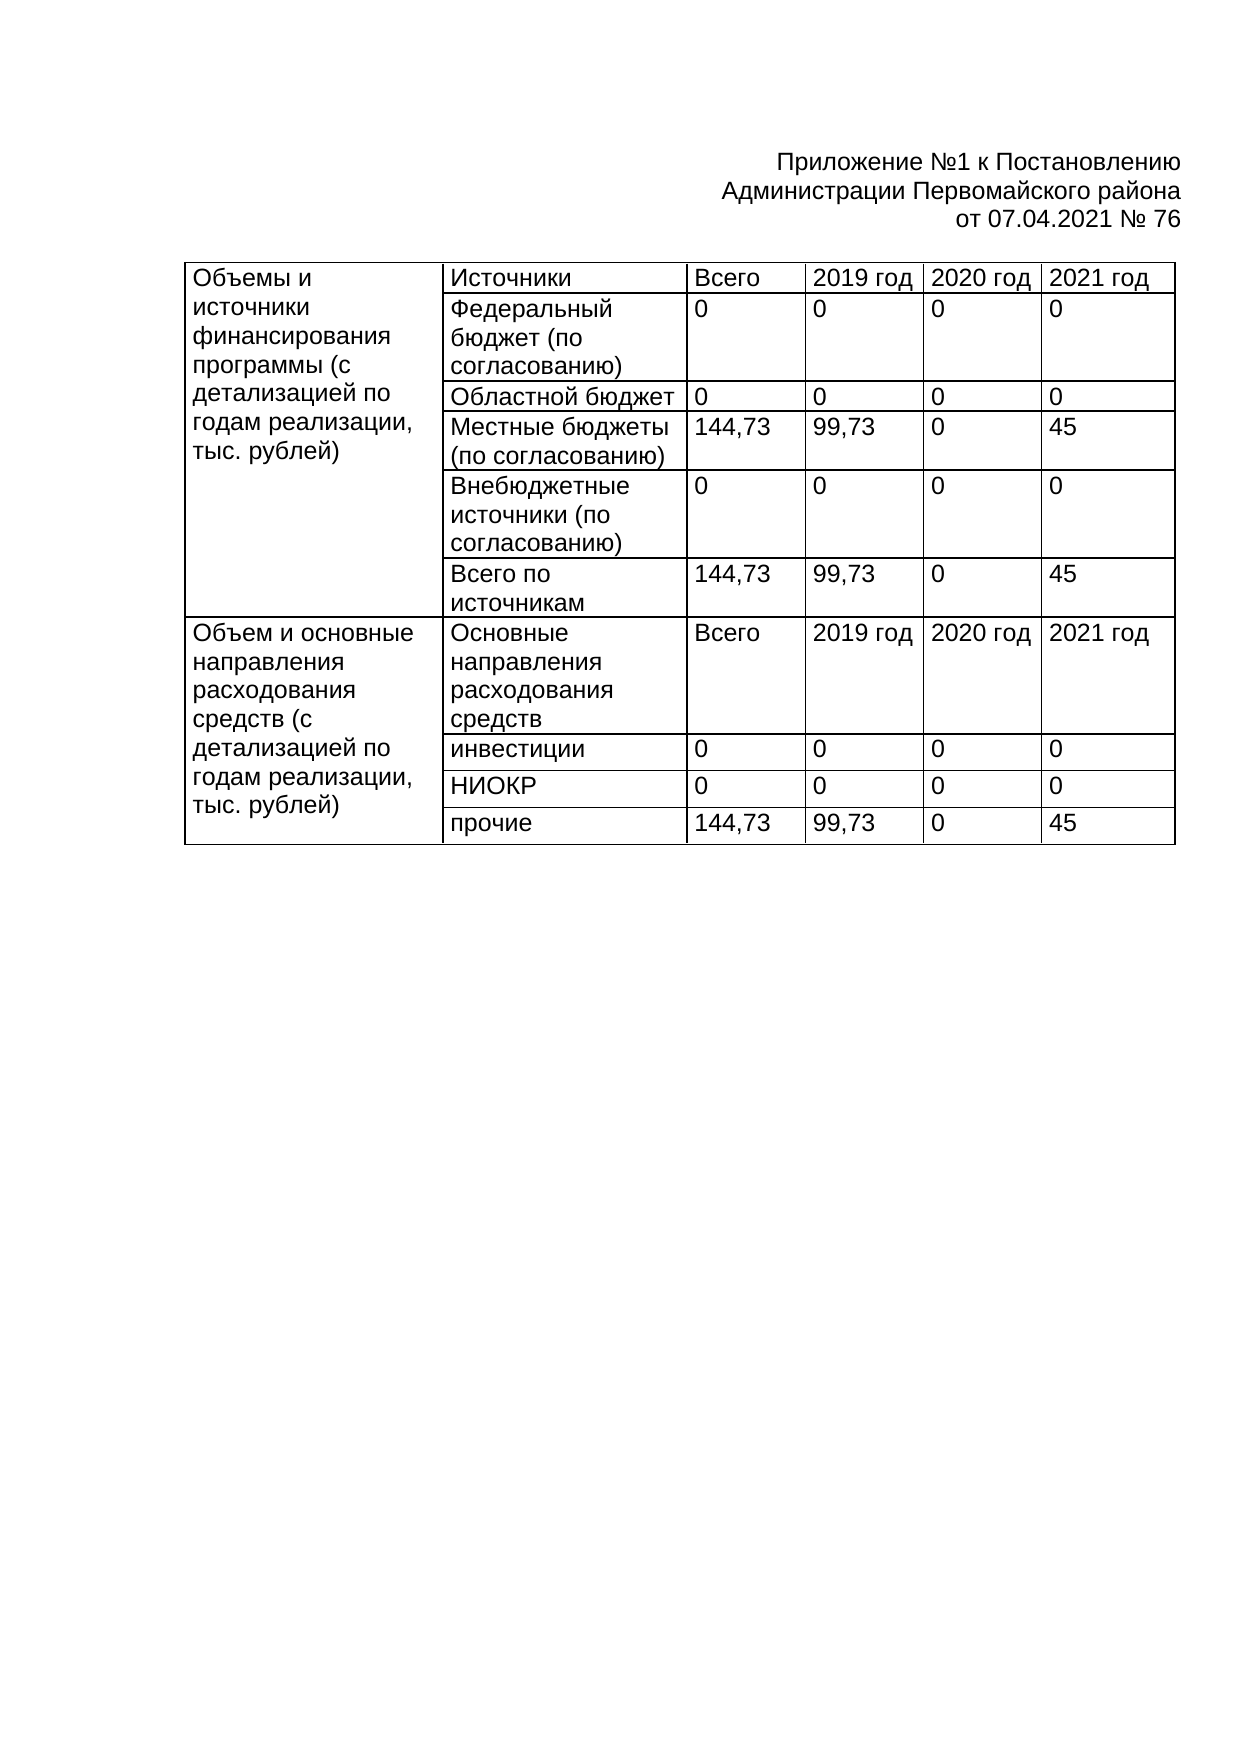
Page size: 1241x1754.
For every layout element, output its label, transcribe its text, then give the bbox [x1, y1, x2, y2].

table_cell 0 [924, 771, 1041, 807]
text Приложение №1 к Постановлению [177, 147, 1181, 176]
table_cell 0 [924, 294, 1041, 380]
table_cell инвестиции [444, 735, 686, 770]
table_cell 144,73 [688, 808, 805, 843]
table_header Объемы и источники финансирования программы (с детализацией по годам реализации, тыс. рублей) [186, 263, 443, 616]
table_cell 0 [688, 771, 805, 807]
table_cell 0 [924, 808, 1041, 843]
table_cell Внебюджетные источники (по согласованию) [444, 471, 686, 557]
table_cell 0 [924, 735, 1041, 770]
table_cell 99,73 [806, 808, 923, 843]
text Администрации Первомайского района [177, 176, 1181, 204]
table_cell 0 [924, 412, 1041, 469]
table_cell 0 [806, 471, 923, 557]
table_cell 144,73 [688, 559, 805, 616]
text от 07.04.2021 № 76 [177, 204, 1181, 233]
table_cell прочие [444, 808, 686, 843]
table_cell 0 [688, 294, 805, 380]
table_cell Местные бюджеты (по согласованию) [444, 412, 686, 469]
table_cell 0 [924, 471, 1041, 557]
table_cell 0 [1042, 382, 1174, 410]
table_cell НИОКР [444, 771, 686, 807]
table_cell 0 [924, 382, 1041, 410]
table_cell 0 [1042, 471, 1174, 557]
table_header 2021 год [1042, 263, 1174, 292]
table_cell 0 [688, 471, 805, 557]
table_cell 2021 год [1042, 618, 1174, 733]
table_cell Основные направления расходования средств [444, 618, 686, 733]
table_cell 0 [924, 559, 1041, 616]
table_cell 0 [806, 771, 923, 807]
table_cell 99,73 [806, 412, 923, 469]
table_header Всего [688, 263, 805, 292]
table_cell 99,73 [806, 559, 923, 616]
table_cell 0 [1042, 735, 1174, 770]
table_cell 0 [688, 382, 805, 410]
table_header 2020 год [924, 263, 1041, 292]
table_header 2019 год [806, 263, 923, 292]
table_header Источники [444, 263, 687, 292]
table_cell 144,73 [688, 412, 805, 469]
table_cell Всего по источникам [444, 559, 686, 616]
table_cell 45 [1042, 808, 1174, 843]
table_cell 0 [806, 382, 923, 410]
table_cell Объем и основные направления расходования средств (с детализацией по годам реализации, тыс. рублей) [186, 618, 442, 843]
table_cell 0 [1042, 771, 1174, 807]
table_cell 45 [1042, 559, 1174, 616]
table_cell 2019 год [806, 618, 923, 733]
table_cell 0 [1042, 294, 1174, 380]
table_cell 2020 год [924, 618, 1041, 733]
table_cell Всего [688, 618, 805, 733]
table_cell Областной бюджет [444, 382, 686, 410]
table_cell 0 [688, 735, 805, 770]
table_cell Федеральный бюджет (по согласованию) [444, 294, 686, 380]
table_cell 45 [1042, 412, 1174, 469]
table_cell 0 [806, 294, 923, 380]
table_cell 0 [806, 735, 923, 770]
